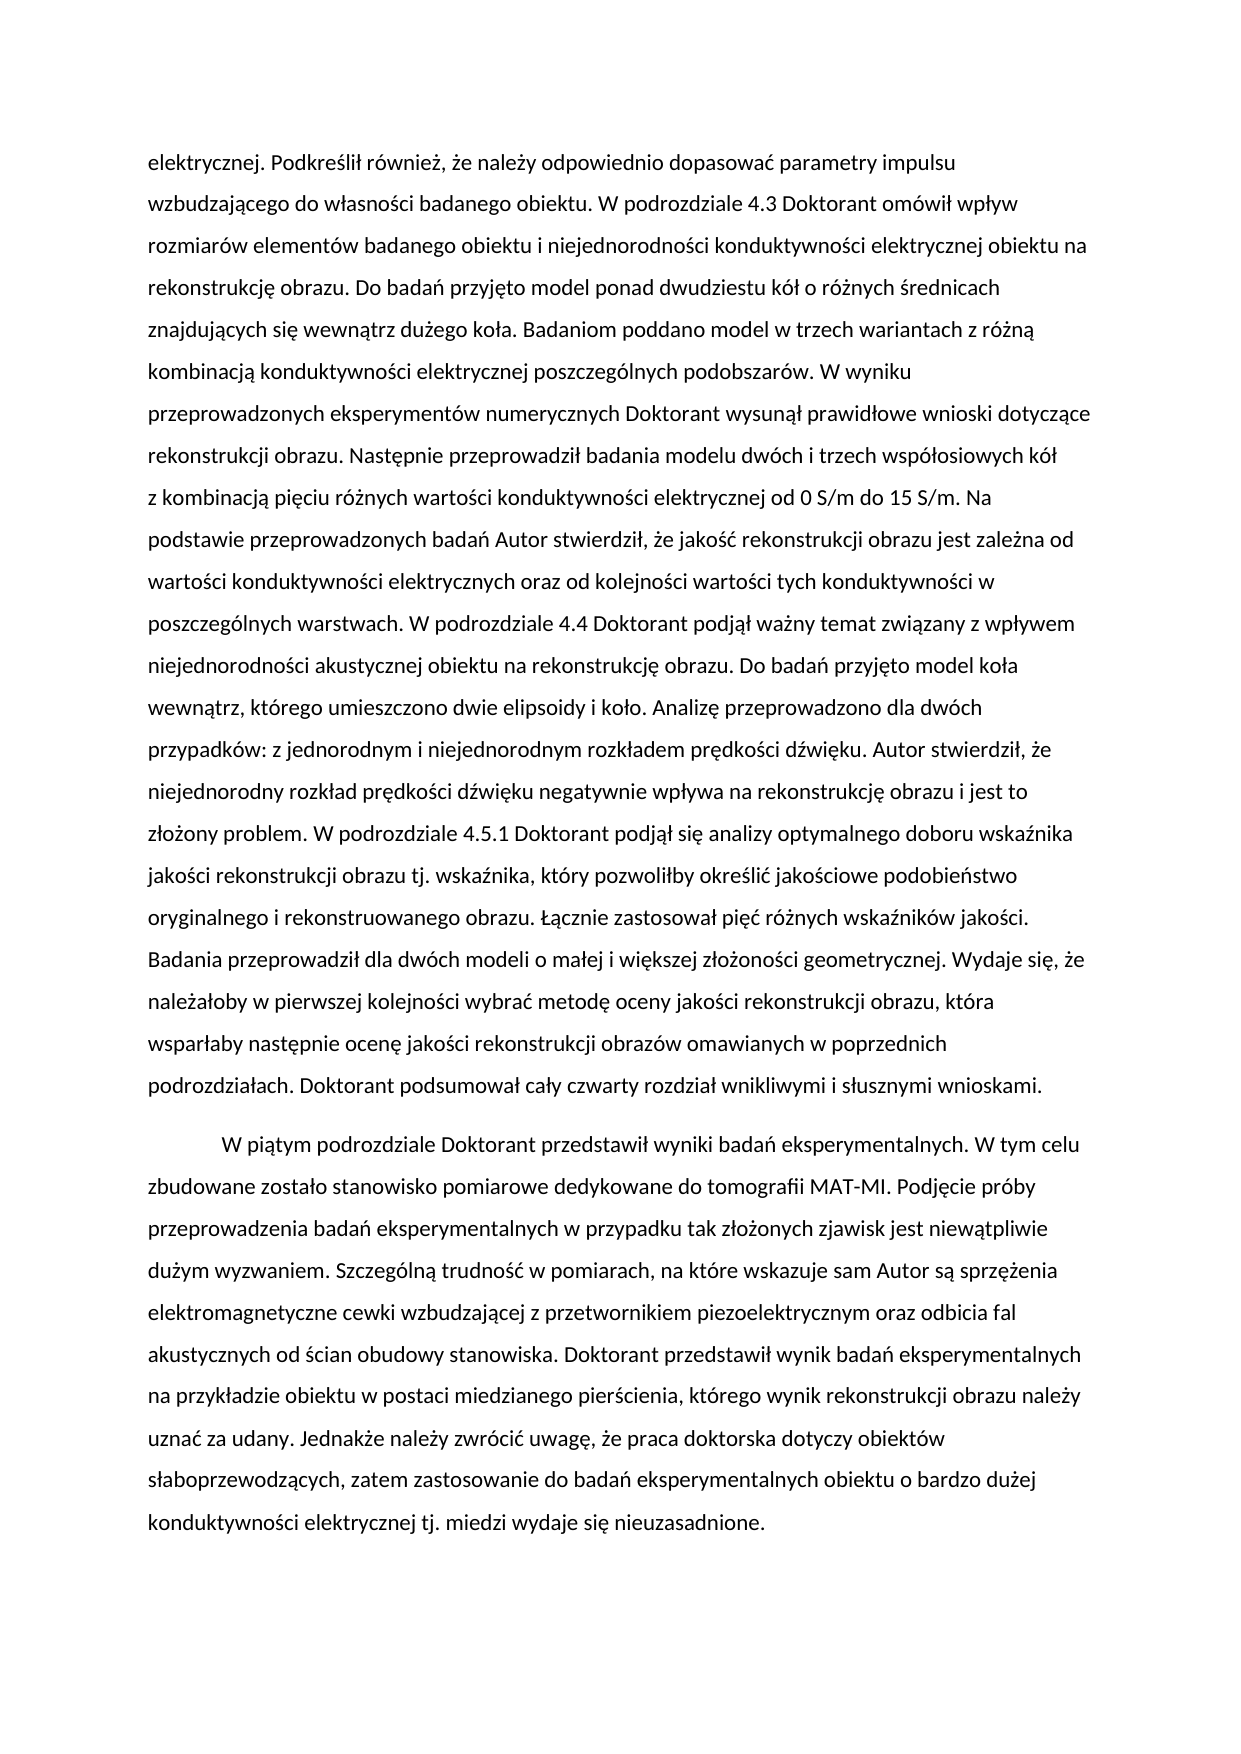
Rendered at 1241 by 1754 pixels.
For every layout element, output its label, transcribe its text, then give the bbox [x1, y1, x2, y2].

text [148, 148, 1093, 1099]
text W piątym podrozdziale Doktorant przedstawił wyniki badań eksperymentalnych. W tym celu zbudowane zostało stanowisko pomiarowe dedykowane do tomografii MAT-MI. Podjęcie próby przeprowadzenia badań eksperymentalnych w przypadku tak złożonych zjawisk jest niewątpliwie dużym wyzwaniem. Szczególną trudność w pomiarach, na które wskazuje sam Autor są sprzężenia elektromagnetyczne cewki wzbudzającej z przetwornikiem piezoelektrycznym oraz odbicia fal akustycznych od ścian obudowy stanowiska. Doktorant przedstawił wynik badań eksperymentalnych na przykładzie obiektu w postaci miedzianego pierścienia, którego wynik rekonstrukcji obrazu należy uznać za udany. Jednakże należy zwrócić uwagę, że praca doktorska dotyczy obiektów słaboprzewodzących, zatem zastosowanie do badań eksperymentalnych obiektu o bardzo dużej konduktywności elektrycznej tj. miedzi wydaje się nieuzasadnione. [148, 1130, 1093, 1536]
